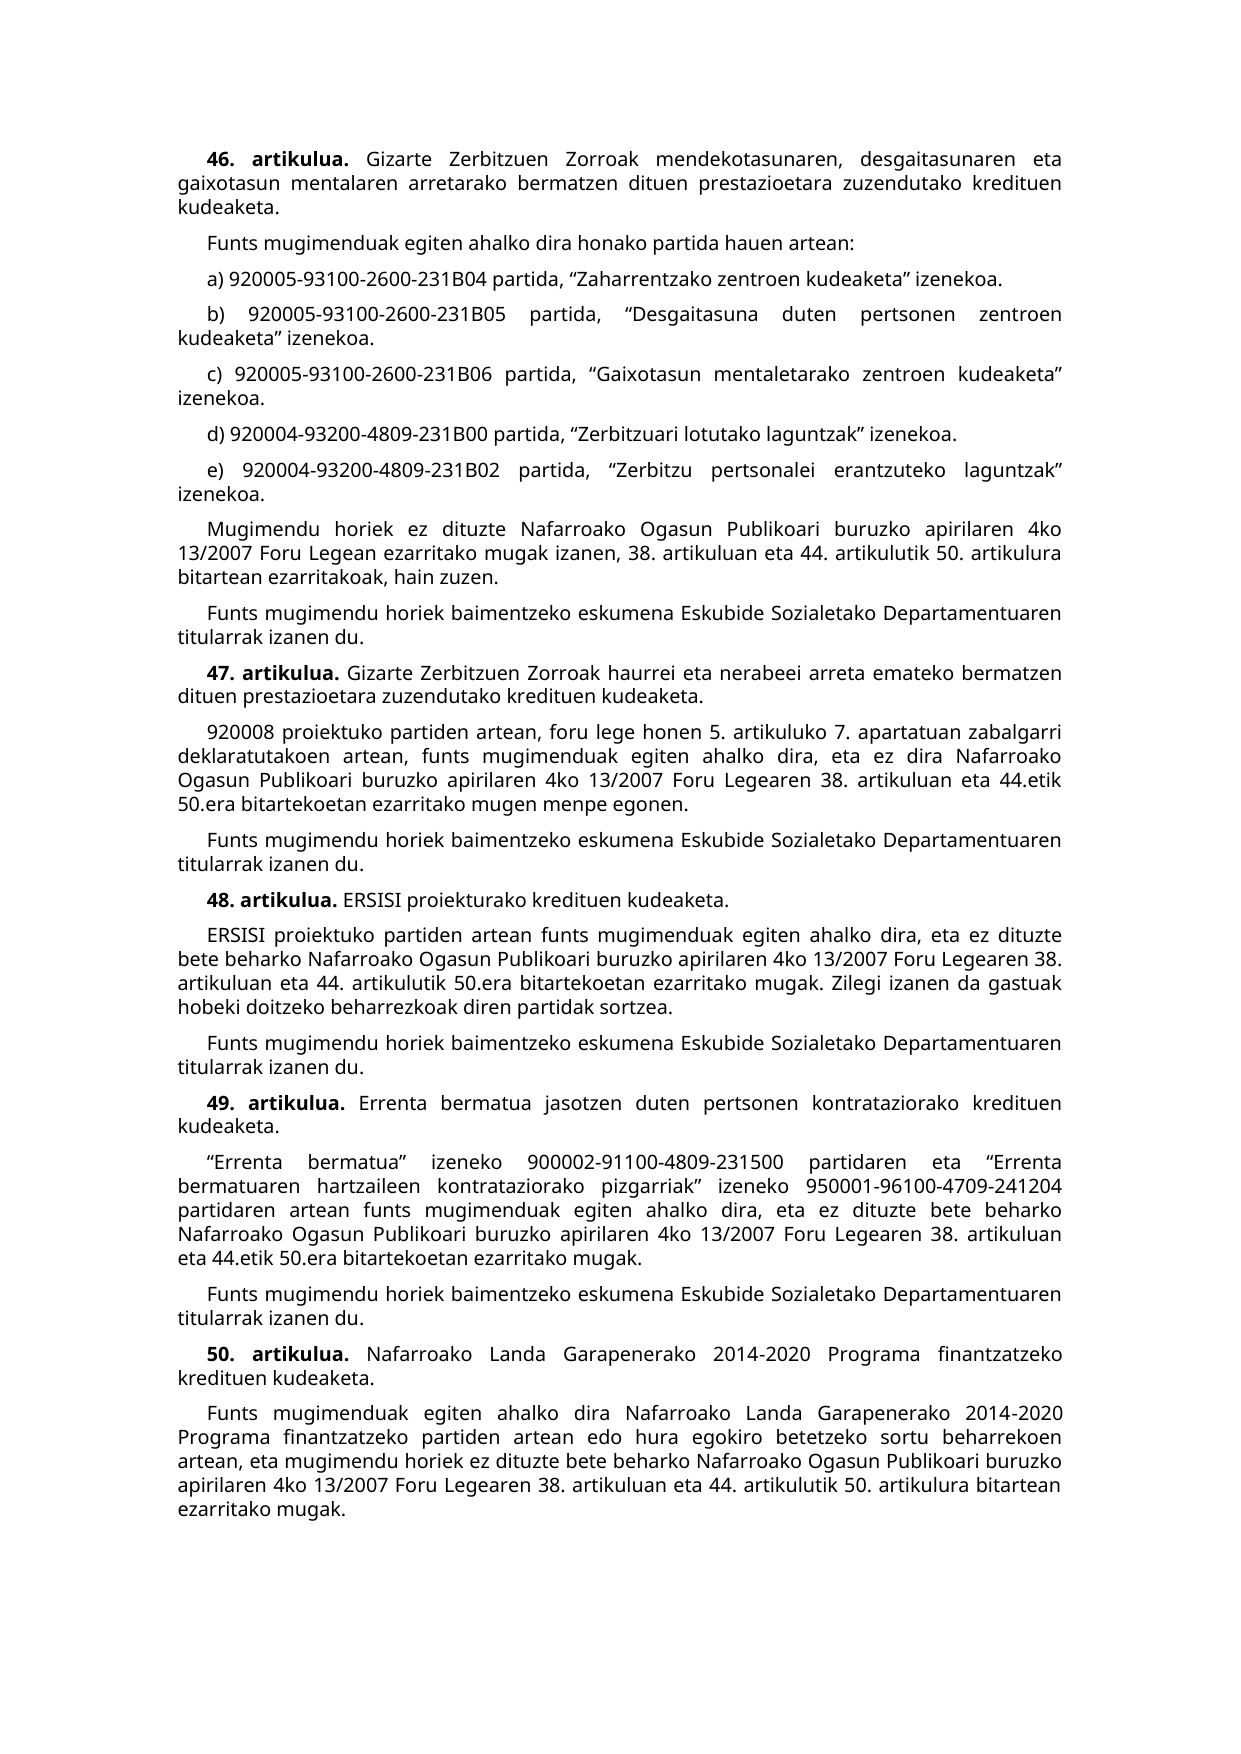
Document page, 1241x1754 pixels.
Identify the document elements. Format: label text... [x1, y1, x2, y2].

text 48. artikulua. ERSISI proiekturako kredituen kudeaketa. [177, 888, 1063, 912]
text e) 920004-93200-4809-231B02 partida, “Zerbitzu pertsonalei erantzuteko laguntzak” izenekoa. [177, 458, 1063, 506]
text ERSISI proiektuko partiden artean funts mugimenduak egiten ahalko dira, eta ez dituzte bete beharko Nafarroako Ogasun Publikoari buruzko apirilaren 4ko 13/2007 Foru Legearen 38. artikuluan eta 44. artikulutik 50.era bitartekoetan ezarritako mugak. Zilegi izanen da gastuak hobeki doitzeko beharrezkoak diren partidak sortzea. [177, 923, 1063, 1019]
text Funts mugimendu horiek baimentzeko eskumena Eskubide Sozialetako Departamentuaren titularrak izanen du. [177, 828, 1063, 876]
text Funts mugimenduak egiten ahalko dira honako partida hauen artean: [177, 231, 1063, 255]
text Funts mugimenduak egiten ahalko dira Nafarroako Landa Garapenerako 2014‑2020 Programa finantzatzeko partiden artean edo hura egokiro betetzeko sortu beharrekoen artean, eta mugimendu horiek ez dituzte bete beharko Nafarroako Ogasun Publikoari buruzko apirilaren 4ko 13/2007 Foru Legearen 38. artikuluan eta 44. artikulutik 50. artikulura bitartean ezarritako mugak. [177, 1401, 1063, 1521]
text b) 920005-93100-2600-231B05 partida, “Desgaitasuna duten pertsonen zentroen kudeaketa” izenekoa. [177, 303, 1063, 351]
text 920008 proiektuko partiden artean, foru lege honen 5. artikuluko 7. apartatuan zabalgarri deklaratutakoen artean, funts mugimenduak egiten ahalko dira, eta ez dira Nafarroako Ogasun Publikoari buruzko apirilaren 4ko 13/2007 Foru Legearen 38. artikuluan eta 44.etik 50.era bitartekoetan ezarritako mugen menpe egonen. [177, 721, 1063, 816]
text d) 920004-93200-4809-231B00 partida, “Zerbitzuari lotutako laguntzak” izenekoa. [177, 422, 1063, 446]
text Funts mugimendu horiek baimentzeko eskumena Eskubide Sozialetako Departamentuaren titularrak izanen du. [177, 601, 1063, 649]
text 49. artikulua. Errenta bermatua jasotzen duten pertsonen kontrataziorako kredituen kudeaketa. [177, 1091, 1063, 1139]
text c) 920005-93100-2600-231B06 partida, “Gaixotasun mentaletarako zentroen kudeaketa” izenekoa. [177, 362, 1063, 410]
text “Errenta bermatua” izeneko 900002-91100-4809-231500 partidaren eta “Errenta bermatuaren hartzaileen kontrataziorako pizgarriak” izeneko 950001-96100-4709-241204 partidaren artean funts mugimenduak egiten ahalko dira, eta ez dituzte bete beharko Nafarroako Ogasun Publikoari buruzko apirilaren 4ko 13/2007 Foru Legearen 38. artikuluan eta 44.etik 50.era bitartekoetan ezarritako mugak. [177, 1151, 1063, 1270]
text Funts mugimendu horiek baimentzeko eskumena Eskubide Sozialetako Departamentuaren titularrak izanen du. [177, 1282, 1063, 1330]
text 50. artikulua. Nafarroako Landa Garapenerako 2014‑2020 Programa finantzatzeko kredituen kudeaketa. [177, 1342, 1063, 1390]
text 47. artikulua. Gizarte Zerbitzuen Zorroak haurrei eta nerabeei arreta emateko bermatzen dituen prestazioetara zuzendutako kredituen kudeaketa. [177, 661, 1063, 709]
text 46. artikulua. Gizarte Zerbitzuen Zorroak mendekotasunaren, desgaitasunaren eta gaixotasun mentalaren arretarako bermatzen dituen prestazioetara zuzendutako kredituen kudeaketa. [177, 148, 1063, 219]
text Funts mugimendu horiek baimentzeko eskumena Eskubide Sozialetako Departamentuaren titularrak izanen du. [177, 1031, 1063, 1079]
text a) 920005-93100-2600-231B04 partida, “Zaharrentzako zentroen kudeaketa” izenekoa. [177, 267, 1063, 291]
